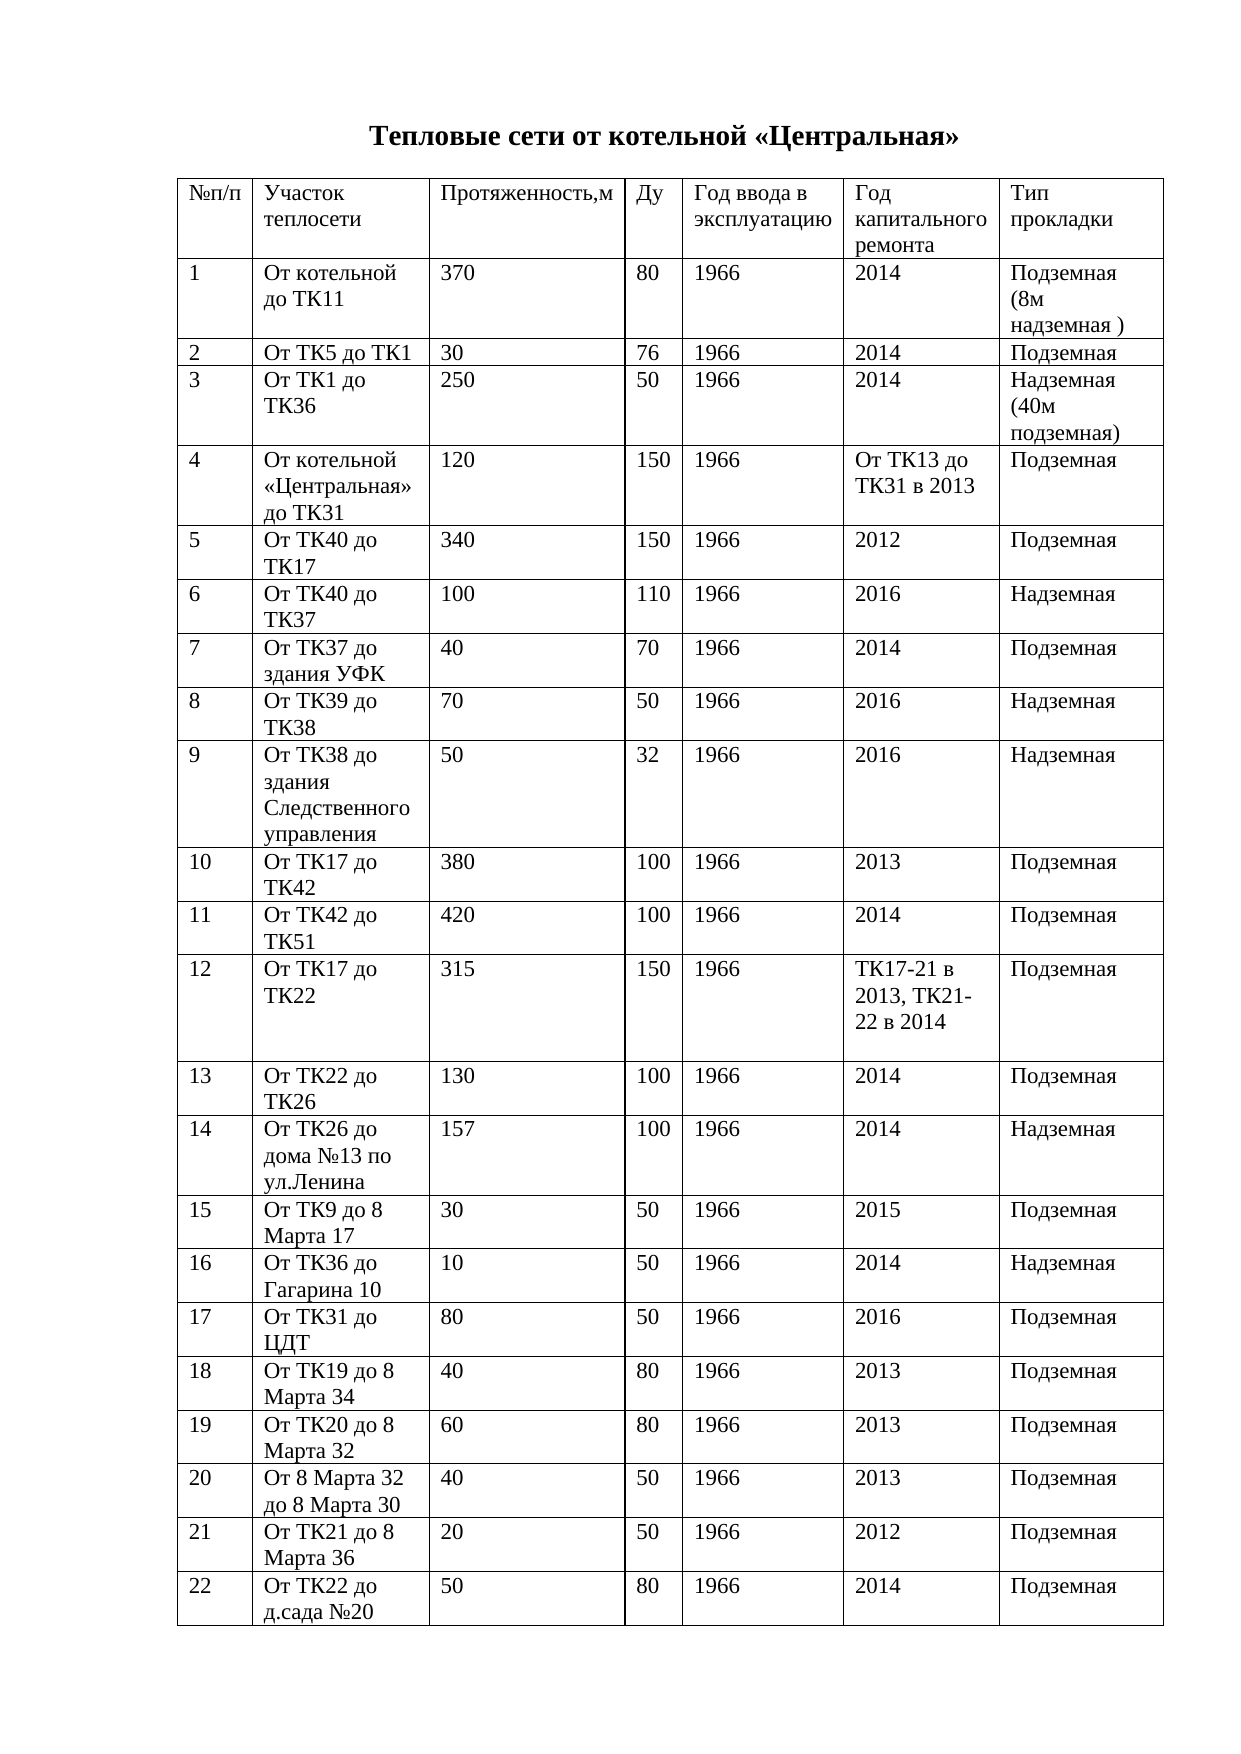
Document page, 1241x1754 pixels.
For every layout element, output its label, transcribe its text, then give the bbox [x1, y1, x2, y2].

table_cell 1966 [683, 526, 843, 579]
table_cell От котельной «Центральная» до ТК31 [253, 446, 429, 525]
table_cell Подземная (8м надземная ) [1000, 259, 1163, 338]
table_cell 2014 [844, 634, 999, 687]
table_cell 20 [178, 1464, 252, 1517]
table_cell 30 [430, 339, 624, 365]
table_cell 50 [626, 1464, 682, 1517]
table_cell 1966 [683, 339, 843, 365]
table_cell 6 [178, 580, 252, 633]
table_cell 10 [178, 848, 252, 901]
table_cell 1966 [683, 580, 843, 633]
table_cell 2014 [844, 902, 999, 954]
table_cell От ТК17 до ТК22 [253, 955, 429, 1061]
table_cell От ТК22 до д.сада №20 [253, 1572, 429, 1624]
table_cell От ТК37 до здания УФК [253, 634, 429, 687]
table_cell 380 [430, 848, 624, 901]
table_cell 2016 [844, 688, 999, 740]
table_cell 80 [430, 1303, 624, 1356]
table_cell 11 [178, 902, 252, 954]
table_cell От ТК40 до ТК17 [253, 526, 429, 579]
table_cell 2014 [844, 1116, 999, 1194]
table_cell 1966 [683, 1464, 843, 1517]
table_cell Подземная [1000, 902, 1163, 954]
table_cell 1966 [683, 902, 843, 954]
table_cell 100 [626, 1116, 682, 1194]
table_cell Подземная [1000, 1464, 1163, 1517]
table_cell От ТК21 до 8 Марта 36 [253, 1518, 429, 1571]
table_cell 32 [626, 741, 682, 847]
table_cell Надземная [1000, 580, 1163, 633]
table_cell 100 [430, 580, 624, 633]
table_cell 1966 [683, 634, 843, 687]
table_cell 100 [626, 902, 682, 954]
table_cell 1966 [683, 1411, 843, 1463]
table_cell 50 [626, 1518, 682, 1571]
table_cell 18 [178, 1357, 252, 1409]
table_cell Подземная [1000, 339, 1163, 365]
table_cell Подземная [1000, 446, 1163, 525]
table_cell 2012 [844, 526, 999, 579]
table_cell 157 [430, 1116, 624, 1194]
table_cell Подземная [1000, 1357, 1163, 1409]
table_cell 2013 [844, 1464, 999, 1517]
table_cell Подземная [1000, 1062, 1163, 1114]
table_cell Подземная [1000, 1303, 1163, 1356]
table_cell 1966 [683, 1116, 843, 1194]
table_cell От ТК19 до 8 Марта 34 [253, 1357, 429, 1409]
table_cell 1966 [683, 446, 843, 525]
table_cell 130 [430, 1062, 624, 1114]
text Тепловые сети от котельной «Центральная» [177, 118, 1152, 152]
table_cell От котельной до ТК11 [253, 259, 429, 338]
table_cell 50 [430, 1572, 624, 1624]
table_cell 2013 [844, 1411, 999, 1463]
table_cell 76 [626, 339, 682, 365]
table_cell От ТК5 до ТК1 [253, 339, 429, 365]
table_cell 2014 [844, 366, 999, 445]
table_cell Подземная [1000, 1572, 1163, 1624]
table_cell Подземная [1000, 1196, 1163, 1248]
table_cell ТК17-21 в 2013, ТК21-22 в 2014 [844, 955, 999, 1061]
table_cell 50 [626, 688, 682, 740]
table_cell 80 [626, 1357, 682, 1409]
table_cell Подземная [1000, 634, 1163, 687]
table_cell 1966 [683, 1303, 843, 1356]
table_cell 1966 [683, 1196, 843, 1248]
table_cell 19 [178, 1411, 252, 1463]
table_cell 250 [430, 366, 624, 445]
table_cell 17 [178, 1303, 252, 1356]
table_cell Надземная [1000, 741, 1163, 847]
table_cell 14 [178, 1116, 252, 1194]
table_cell Подземная [1000, 1518, 1163, 1571]
table_header Участок теплосети [253, 179, 429, 258]
table_cell 100 [626, 1062, 682, 1114]
table_cell 21 [178, 1518, 252, 1571]
table_cell От ТК42 до ТК51 [253, 902, 429, 954]
table_cell От ТК22 до ТК26 [253, 1062, 429, 1114]
table_cell 370 [430, 259, 624, 338]
table_cell От ТК9 до 8 Марта 17 [253, 1196, 429, 1248]
table_cell 50 [626, 1196, 682, 1248]
table_cell 110 [626, 580, 682, 633]
table_cell 80 [626, 259, 682, 338]
table_cell 13 [178, 1062, 252, 1114]
table_cell От ТК40 до ТК37 [253, 580, 429, 633]
table_header Тип прокладки [1000, 179, 1163, 258]
table_cell 20 [430, 1518, 624, 1571]
table_cell Подземная [1000, 526, 1163, 579]
table_cell 315 [430, 955, 624, 1061]
table_cell Подземная [1000, 848, 1163, 901]
table_header Год ввода в эксплуатацию [683, 179, 843, 258]
table_cell 1966 [683, 366, 843, 445]
table_cell 1966 [683, 259, 843, 338]
table_header №п/п [178, 179, 252, 258]
table_cell 1966 [683, 1572, 843, 1624]
table_cell Подземная [1000, 955, 1163, 1061]
table_header Протяженность,м [430, 179, 624, 258]
table_cell От 8 Марта 32 до 8 Марта 30 [253, 1464, 429, 1517]
table_cell 4 [178, 446, 252, 525]
table_cell От ТК20 до 8 Марта 32 [253, 1411, 429, 1463]
table_cell 9 [178, 741, 252, 847]
table_cell 120 [430, 446, 624, 525]
table_cell 30 [430, 1196, 624, 1248]
table_cell Надземная [1000, 1116, 1163, 1194]
table_cell 2014 [844, 1572, 999, 1624]
table_cell 60 [430, 1411, 624, 1463]
table_cell 1966 [683, 1249, 843, 1302]
table_cell 2 [178, 339, 252, 365]
table_cell 22 [178, 1572, 252, 1624]
table_cell 1966 [683, 1357, 843, 1409]
table_cell 40 [430, 634, 624, 687]
table_cell 5 [178, 526, 252, 579]
table_cell 80 [626, 1572, 682, 1624]
table_cell 2016 [844, 741, 999, 847]
table_cell 50 [626, 366, 682, 445]
table_cell От ТК1 до ТК36 [253, 366, 429, 445]
table_cell 420 [430, 902, 624, 954]
table_cell 1966 [683, 1518, 843, 1571]
table_cell 2012 [844, 1518, 999, 1571]
table_cell 15 [178, 1196, 252, 1248]
table_cell 80 [626, 1411, 682, 1463]
table_cell 2014 [844, 259, 999, 338]
table_cell 1966 [683, 1062, 843, 1114]
table_cell 16 [178, 1249, 252, 1302]
table_cell 7 [178, 634, 252, 687]
table_cell 1966 [683, 741, 843, 847]
table_cell От ТК13 до ТК31 в 2013 [844, 446, 999, 525]
table_cell 2016 [844, 1303, 999, 1356]
table_cell 100 [626, 848, 682, 901]
table_cell 10 [430, 1249, 624, 1302]
table_cell 3 [178, 366, 252, 445]
table_cell 70 [626, 634, 682, 687]
table_cell Надземная [1000, 1249, 1163, 1302]
table_cell Подземная [1000, 1411, 1163, 1463]
table_cell 2013 [844, 1357, 999, 1409]
table_header Год капитального ремонта [844, 179, 999, 258]
table_cell 40 [430, 1357, 624, 1409]
table_cell От ТК38 до здания Следственного управления [253, 741, 429, 847]
table_cell 2016 [844, 580, 999, 633]
table_cell 70 [430, 688, 624, 740]
table_cell 2015 [844, 1196, 999, 1248]
table_cell 150 [626, 446, 682, 525]
table_cell От ТК26 до дома №13 по ул.Ленина [253, 1116, 429, 1194]
table_cell 2014 [844, 339, 999, 365]
table_cell 40 [430, 1464, 624, 1517]
table_header Ду [626, 179, 682, 258]
table_cell 1966 [683, 955, 843, 1061]
table_cell 1966 [683, 688, 843, 740]
table_cell 150 [626, 955, 682, 1061]
table_cell 50 [626, 1303, 682, 1356]
table_cell Надземная (40м подземная) [1000, 366, 1163, 445]
table_cell 2014 [844, 1062, 999, 1114]
table_cell 50 [430, 741, 624, 847]
table_cell 1 [178, 259, 252, 338]
table_cell 12 [178, 955, 252, 1061]
table_cell 8 [178, 688, 252, 740]
table_cell От ТК31 до ЦДТ [253, 1303, 429, 1356]
table_cell 340 [430, 526, 624, 579]
table_cell От ТК39 до ТК38 [253, 688, 429, 740]
table_cell 2014 [844, 1249, 999, 1302]
table_cell 150 [626, 526, 682, 579]
table_cell От ТК17 до ТК42 [253, 848, 429, 901]
table_cell 1966 [683, 848, 843, 901]
table_cell Надземная [1000, 688, 1163, 740]
table_cell 50 [626, 1249, 682, 1302]
table_cell 2013 [844, 848, 999, 901]
table_cell От ТК36 до Гагарина 10 [253, 1249, 429, 1302]
